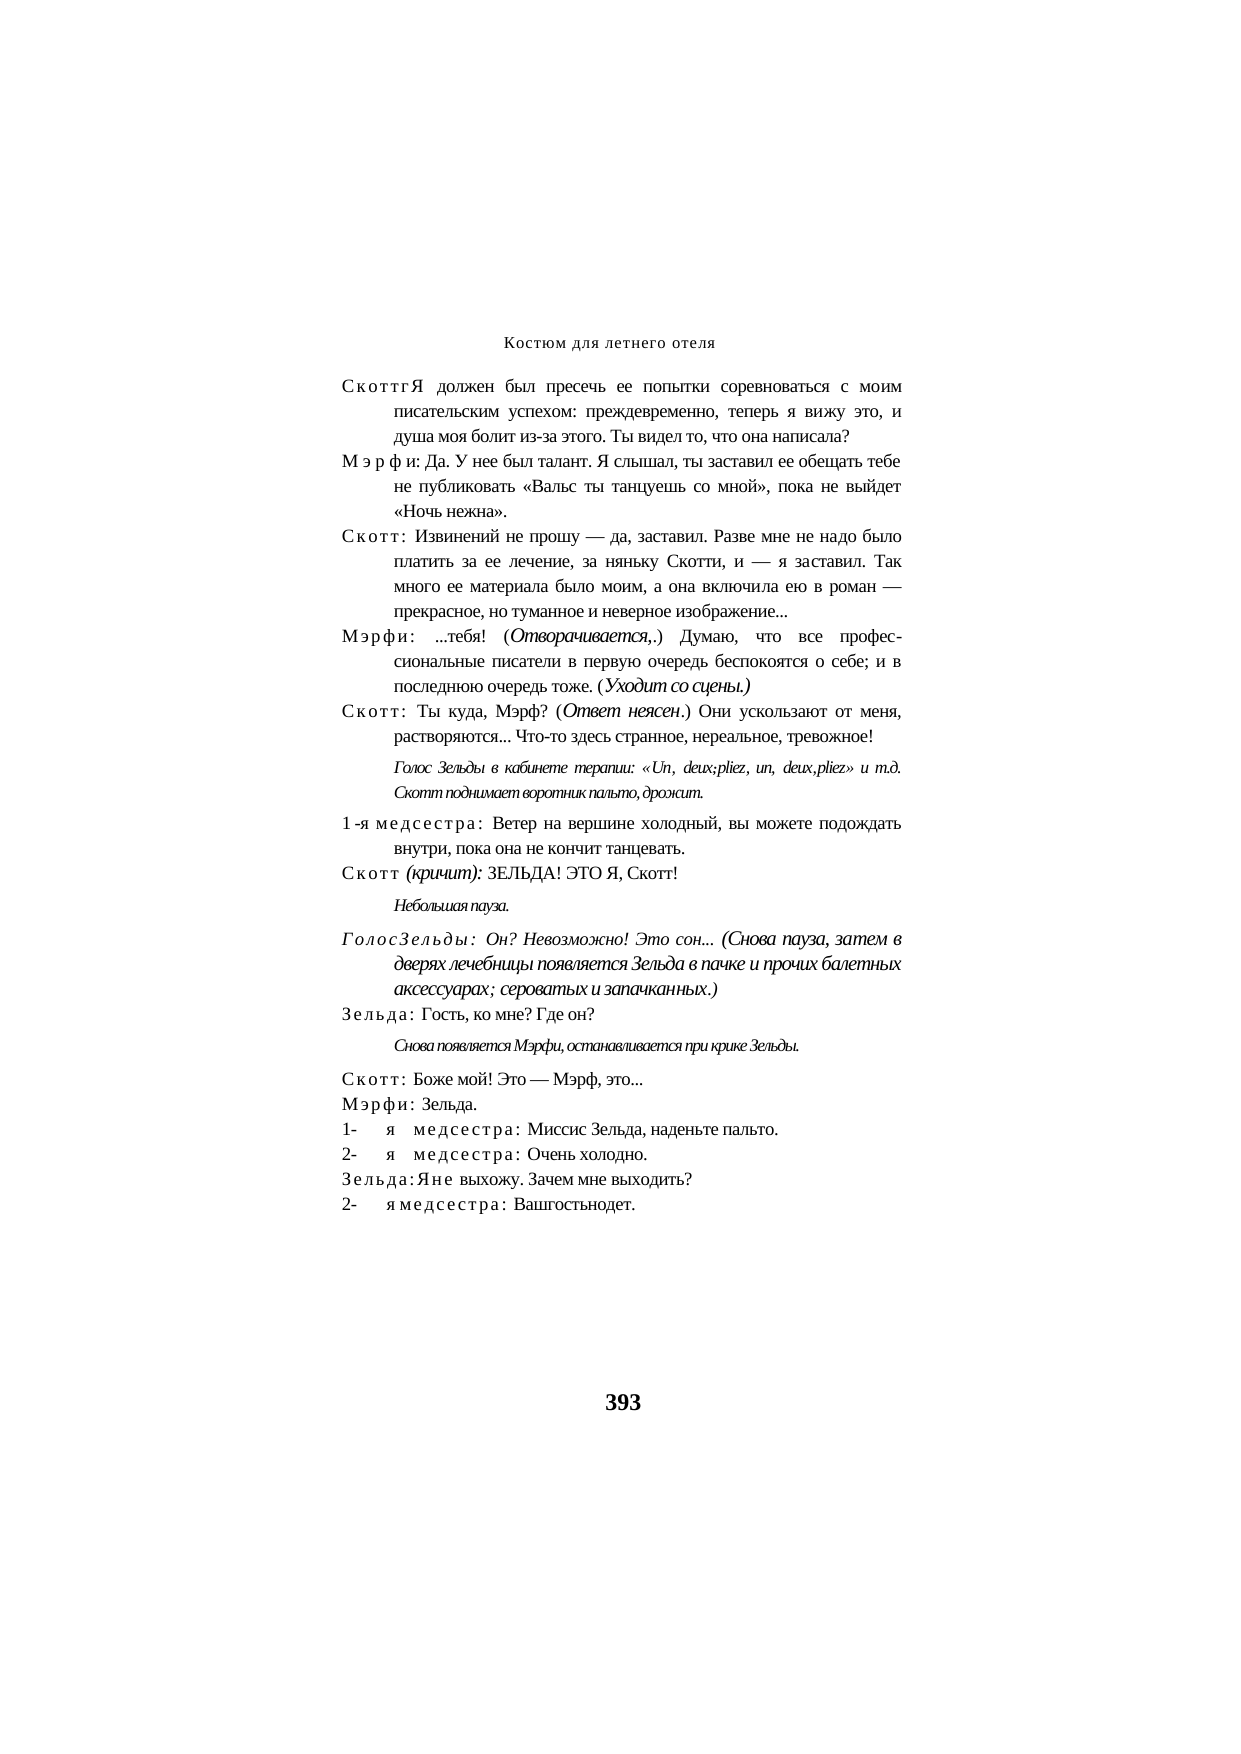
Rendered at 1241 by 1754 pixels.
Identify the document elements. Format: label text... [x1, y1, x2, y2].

text Зельда: Гость, ко мне? Где он? [342, 1000, 904, 1025]
text Снова появляется Мэрфи, останавливается при крике Зельды. [394, 1037, 904, 1055]
text М э р ф и: Да. У нее был талант. Я слышал, ты заставил ее обещать тебе не публиковать «Вальс ты танцуешь со мной», пока не выйдет «Ночь нежна». [342, 447, 902, 522]
text 393 [605, 1391, 641, 1415]
text СкоттгЯ должен был пресечь ее попытки соревноваться с моим писательским успехом: преждевременно, теперь я вижу это, и душа моя болит из-за этого. Ты видел то, что она написала? [342, 372, 902, 447]
list я медсестра: Миссис Зельда, наденьте пальто. [342, 1115, 904, 1140]
text ГолосЗельды: Он? Невозможно! Это сон... (Снова пауза, затем в дверях лечебницы появляется Зельда в пачке и прочих балетных аксессуарах; сероватых и запачканных.) [342, 925, 902, 1000]
text Голос Зельды в кабинете терапии: «Un, deux;pliez, ип, deux,pliez» и т.д. Скотт поднимает воротник пальто, дрожит. [394, 753, 902, 803]
text Мэрфи: Зельда. [342, 1090, 904, 1115]
list я медсестра: Очень холодно. [342, 1140, 904, 1165]
text Зельда:Яне выхожу. Зачем мне выходить? [342, 1165, 904, 1190]
text Скотт: Извинений не прошу — да, заставил. Разве мне не надо было платить за ее лечение, за няньку Скотти, и — я заставил. Так много ее материала было моим, а она включила ею в роман — прекрасное, но туманное и неверное изображение... [342, 522, 902, 622]
list я медсестра: Вашгостьнодет. [342, 1190, 904, 1215]
text Скотт: Ты куда, Мэрф? (Ответ неясен.) Они ускользают от меня, растворяются... Что-то здесь странное, нереальное, тревожное! [342, 697, 902, 747]
list -я медсестра: Ветер на вершине холодный, вы можете подождать внутри, пока она не кончит танцевать. [342, 810, 902, 860]
text Небольшая пауза. [394, 897, 904, 914]
text Костюм для летнего отеля [504, 335, 715, 351]
text Мэрфи: ...тебя! (Отворачивается,.) Думаю, что все профессиональные писатели в первую очередь беспокоятся о себе; и в последнюю очередь тоже. (Уходит со сцены.) [342, 622, 902, 697]
text Скотт (кричит): ЗЕЛЬДА! ЭТО Я, Скотт! [342, 860, 904, 885]
text Скотт: Боже мой! Это — Мэрф, это... [342, 1065, 904, 1090]
